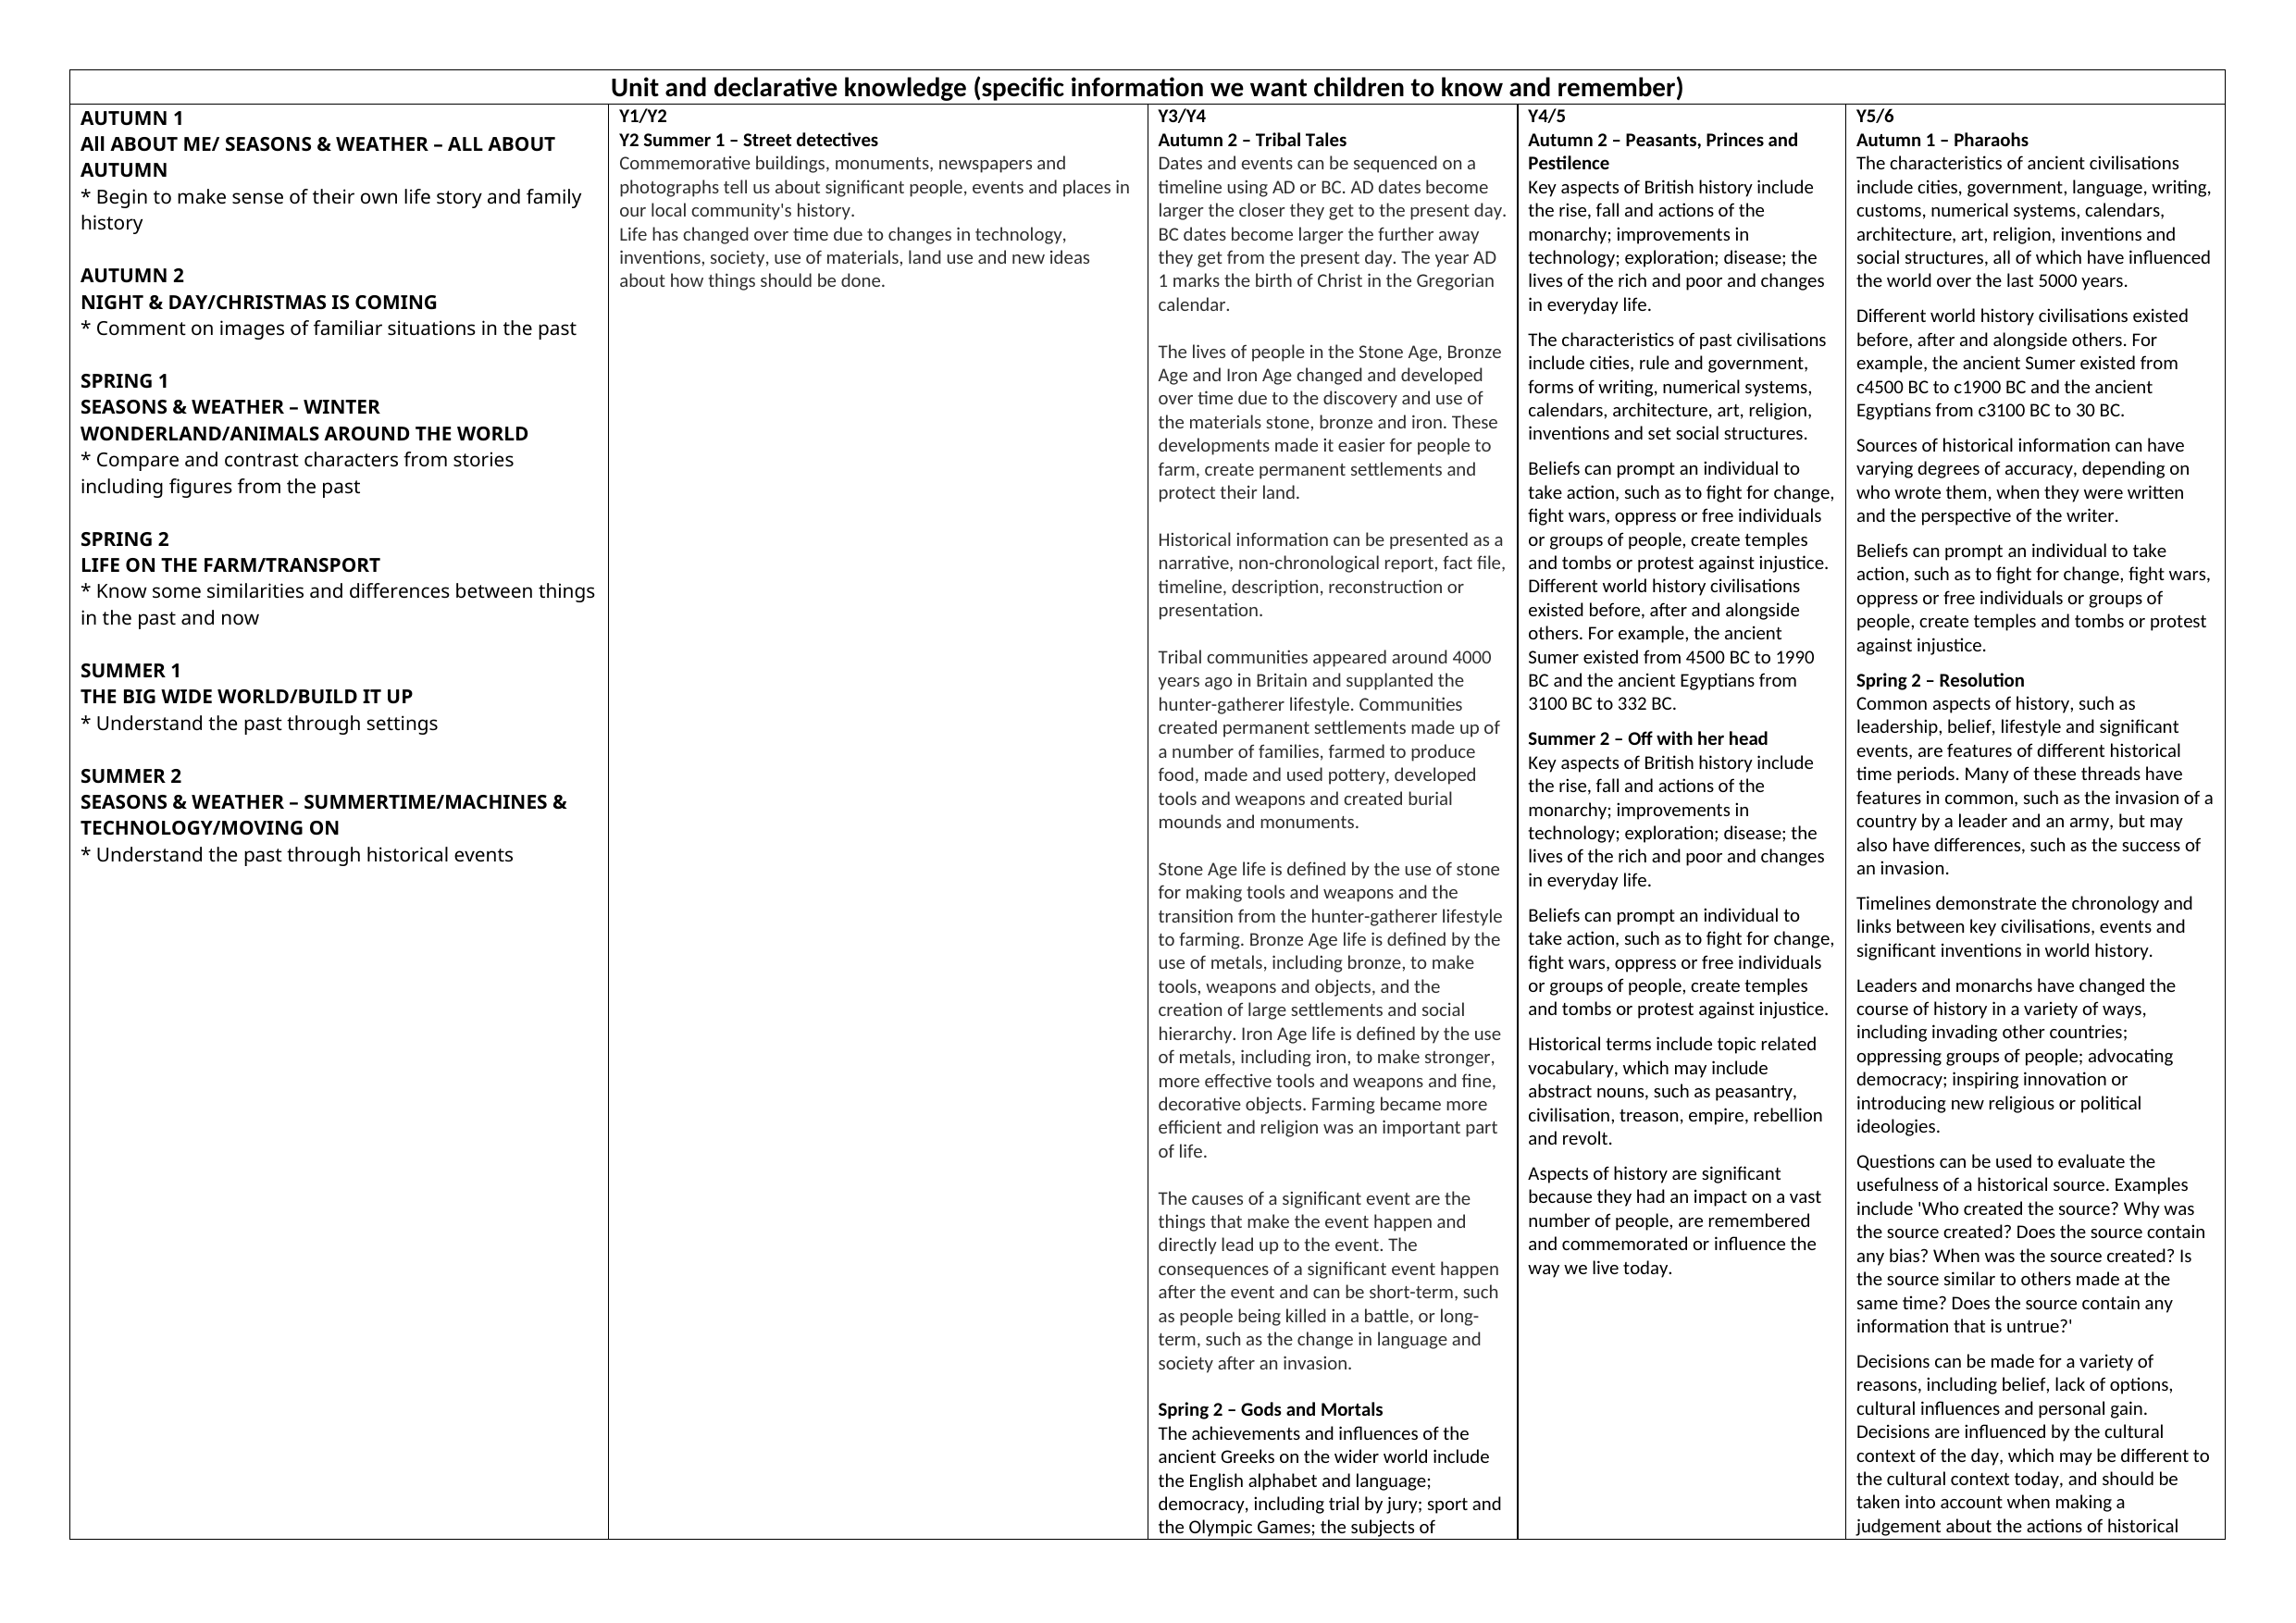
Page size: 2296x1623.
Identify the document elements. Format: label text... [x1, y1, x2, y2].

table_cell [609, 105, 1148, 1539]
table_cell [1846, 105, 2225, 1539]
table_cell Unit and declarative knowledge (specific information we want children to know and remember) [70, 70, 2225, 104]
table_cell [1519, 105, 1845, 1539]
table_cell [1148, 105, 1517, 1539]
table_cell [70, 105, 608, 1539]
